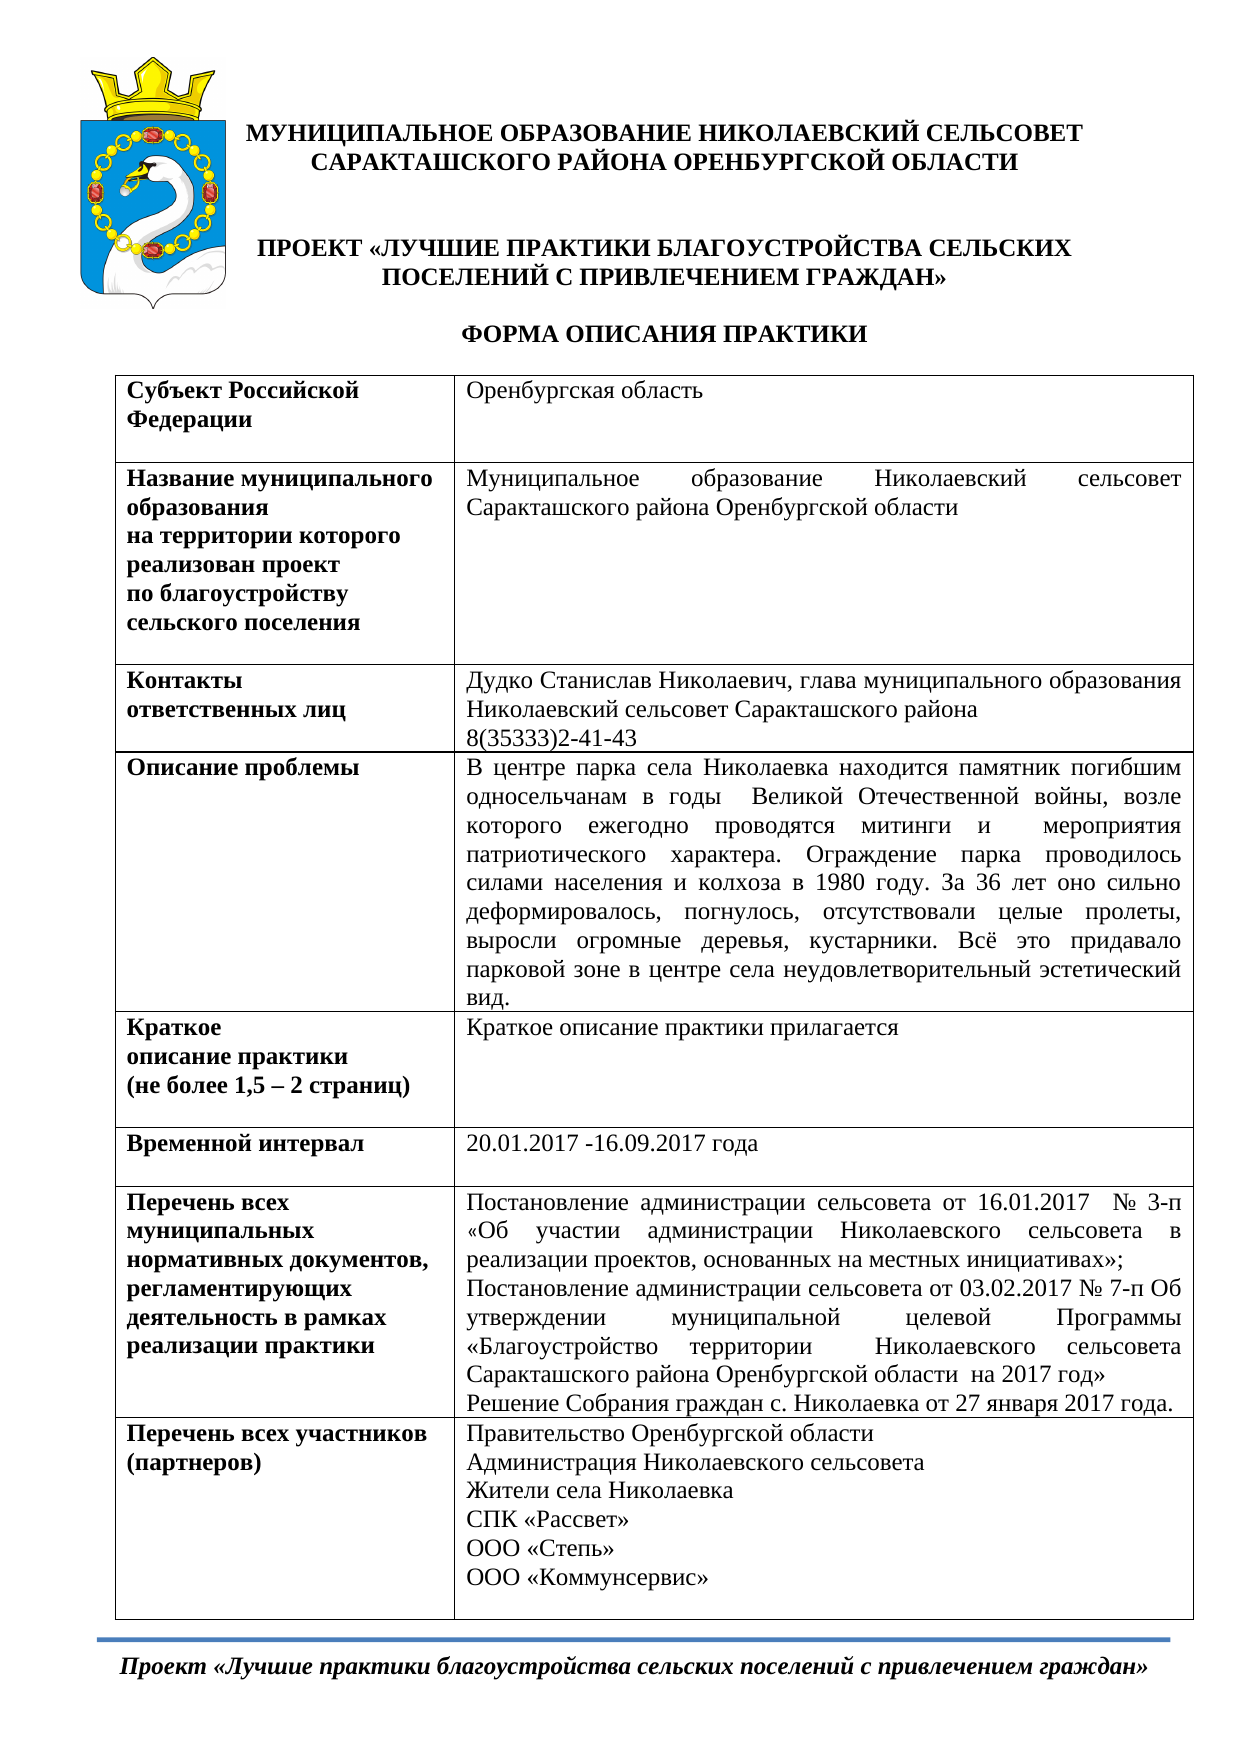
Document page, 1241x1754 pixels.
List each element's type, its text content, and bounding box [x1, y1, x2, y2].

text МУНИЦИПАЛЬНОЕ ОБРАЗОВАНИЕ НИКОЛАЕВСКИЙ СЕЛЬСОВЕТ САРАКТАШСКОГО РАЙОНА ОРЕНБУРГСКОЙ ОБЛАСТИ [226, 118, 1152, 176]
picture [176, 139, 205, 166]
table_header Оренбургская область [455, 376, 1193, 462]
table_cell Дудко Станислав Николаевич, глава муниципального образования Николаевский сельсовет Саракташского района 8(35333)2-41-43 [455, 665, 1193, 751]
table_cell Перечень всех участников (партнеров) [116, 1418, 454, 1619]
table_cell В центре парка села Николаевка находится памятник погибшим односельчанам в годы Великой Отечественной войны, возле которого ежегодно проводятся митинги и мероприятия патриотического характера. Ограждение парка проводилось силами населения и колхоза в 1980 году. За 36 лет оно сильно деформировалось, погнулось, отсутствовали целые пролеты, выросли огромные деревья, кустарники. Всё это придавало парковой зоне в центре села неудовлетворительный эстетический вид. [455, 753, 1193, 1011]
picture [80, 128, 226, 309]
table_cell Контакты ответственных лиц [116, 665, 454, 751]
table_cell Описание проблемы [116, 753, 454, 1011]
text ФОРМА ОПИСАНИЯ ПРАКТИКИ [177, 319, 1152, 348]
picture [80, 57, 226, 120]
table_cell Муниципальное образование Николаевский сельсовет Саракташского района Оренбургской области [455, 463, 1193, 664]
table_cell Краткое описание практики (не более 1,5 – 2 страниц) [116, 1012, 454, 1127]
table_cell Постановление администрации сельсовета от 16.01.2017 № 3-п «Об участии администрации Николаевского сельсовета в реализации проектов, основанных на местных инициативах»; Постановление администрации сельсовета от 03.02.2017 № 7-п Об утверждении муниципальной целевой Программы «Благоустройство территории Николаевского сельсовета Саракташского района Оренбургской области на 2017 год» Решение Собрания граждан с. Николаевка от 27 января 2017 года. [455, 1187, 1193, 1417]
table_cell Правительство Оренбургской области Администрация Николаевского сельсовета Жители села Николаевка СПК «Рассвет» ООО «Степь» ООО «Коммунсервис» [455, 1418, 1193, 1619]
table_cell Краткое описание практики прилагается [455, 1012, 1193, 1127]
picture [121, 184, 138, 196]
table_cell Название муниципального образования на территории которого реализован проект по благоустройству сельского поселения [116, 463, 454, 664]
table_cell Перечень всех муниципальных нормативных документов, регламентирующих деятельность в рамках реализации практики [116, 1187, 454, 1417]
table_header Субъект Российской Федерации [116, 376, 454, 462]
text ПРОЕКТ «ЛУЧШИЕ ПРАКТИКИ БЛАГОУСТРОЙСТВА СЕЛЬСКИХ ПОСЕЛЕНИЙ С ПРИВЛЕЧЕНИЕМ ГРАЖДАН» [226, 233, 1152, 291]
table_cell 20.01.2017 -16.09.2017 года [455, 1128, 1193, 1186]
table_cell Временной интервал [116, 1128, 454, 1186]
